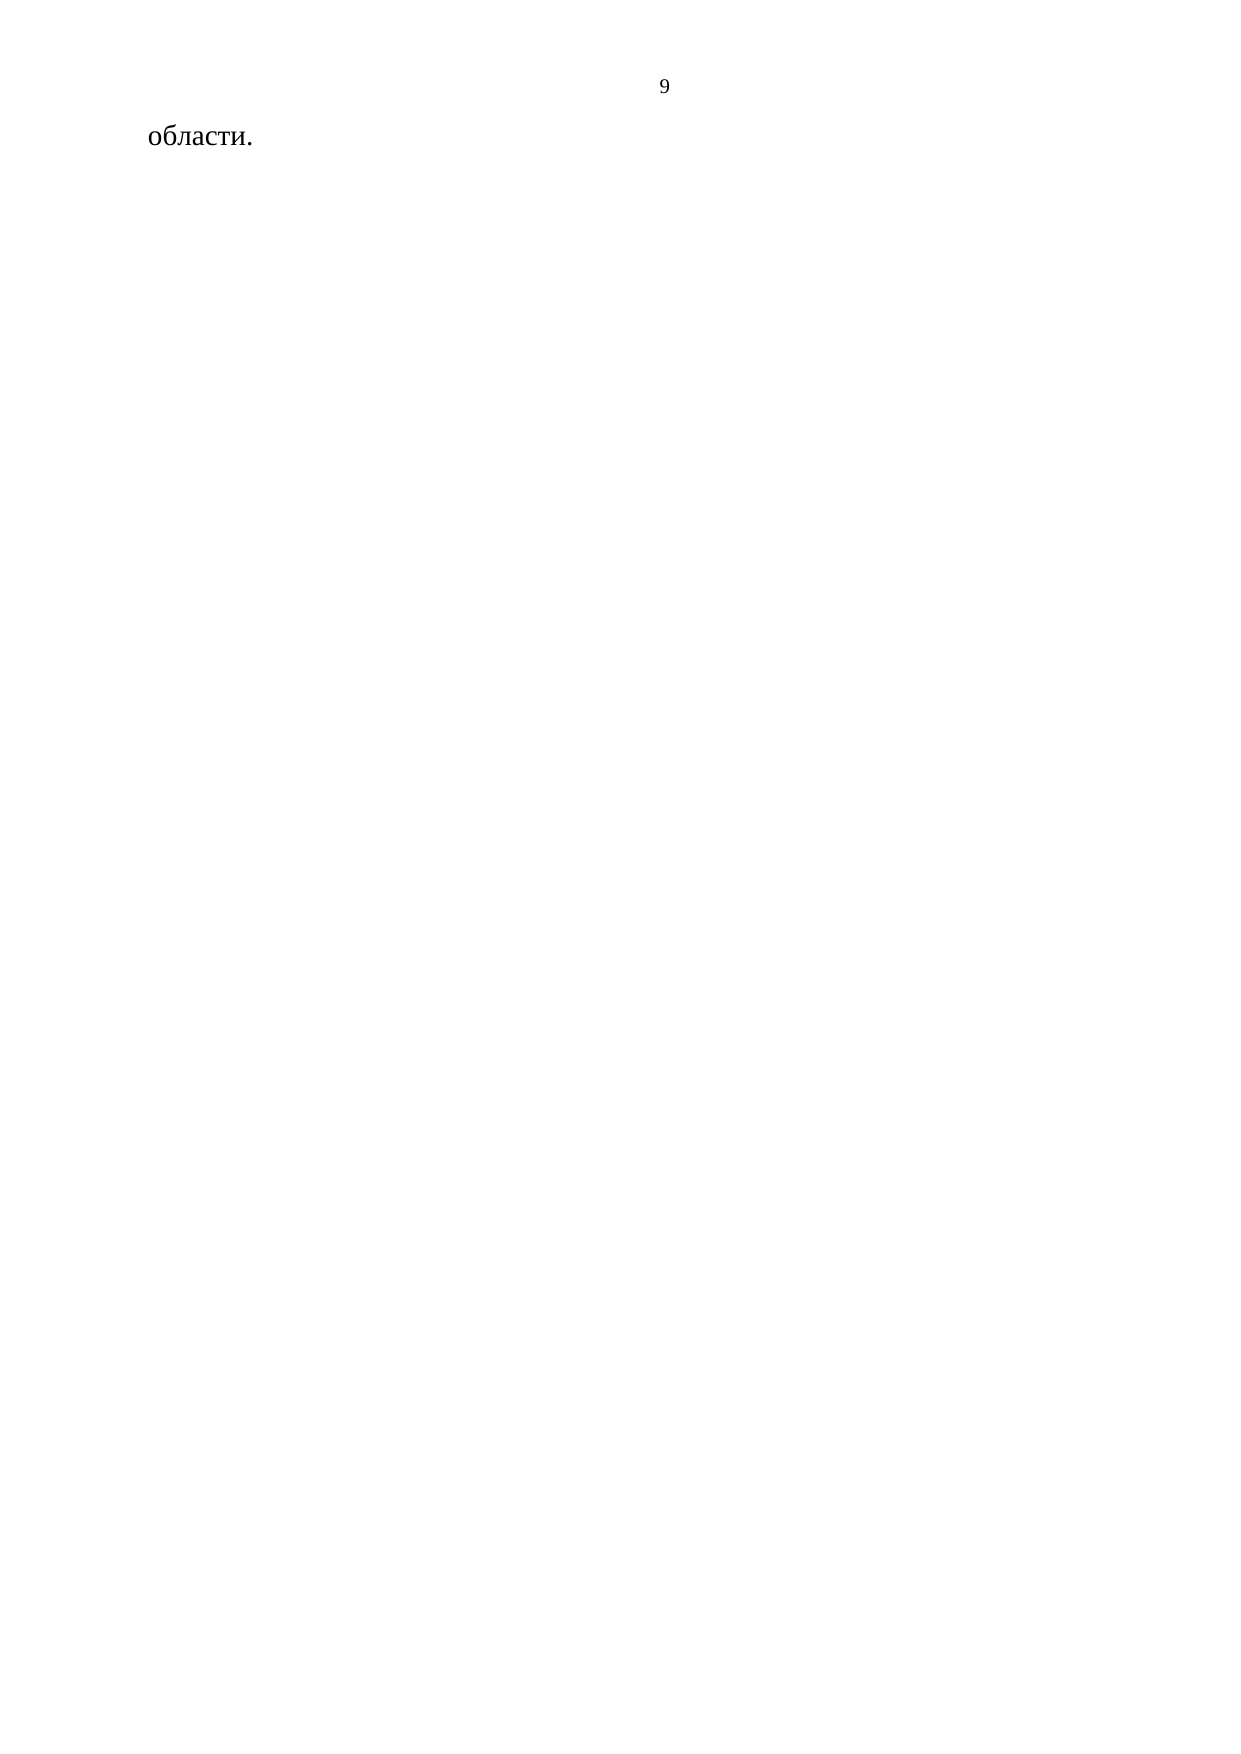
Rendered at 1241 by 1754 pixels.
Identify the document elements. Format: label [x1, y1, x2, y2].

text [148, 118, 1181, 152]
